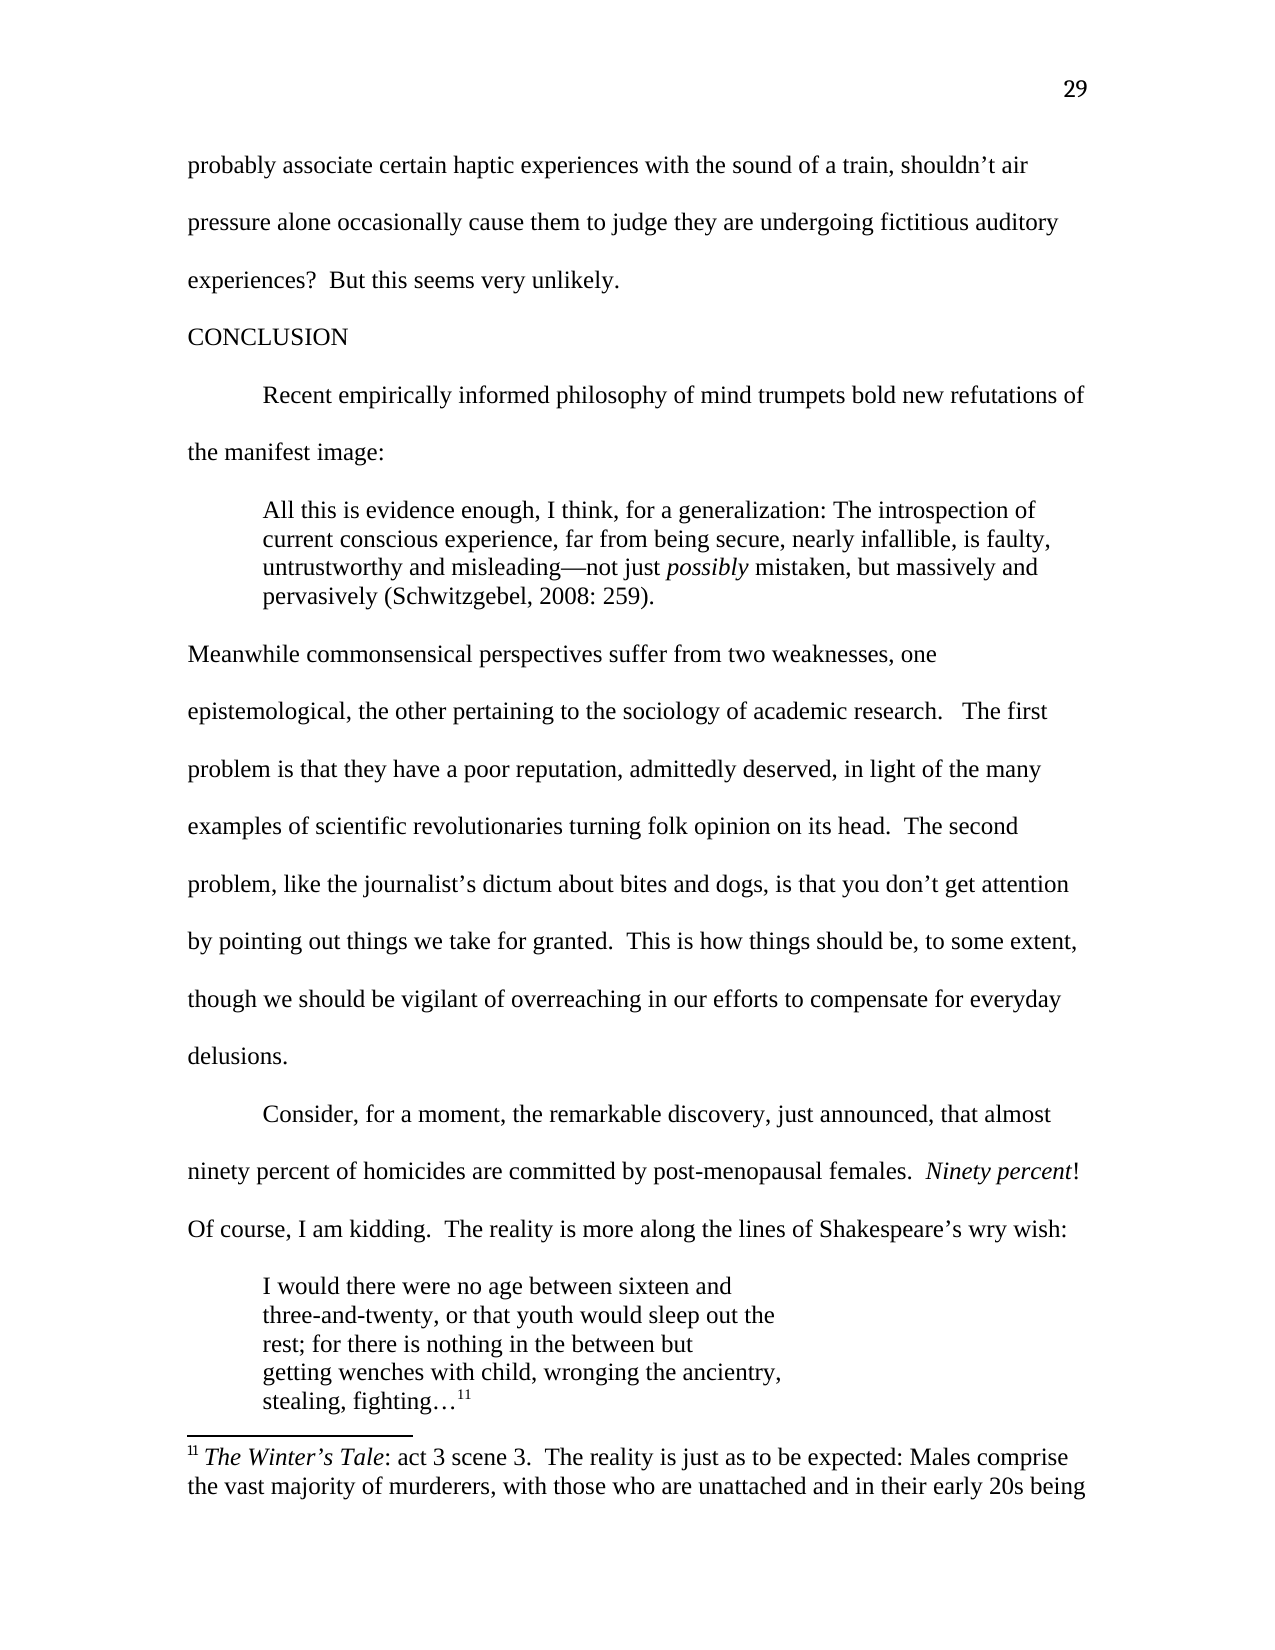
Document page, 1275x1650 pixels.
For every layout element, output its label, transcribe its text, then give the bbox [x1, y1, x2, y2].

text rest; for there is nothing in the between but [187, 1329, 1087, 1357]
text stealing, fighting… [187, 1386, 1087, 1415]
text All this is evidence enough, I think, for a generalization: The introspection of current conscious experience, far from being secure, nearly infallible, is faulty, untrustworthy and misleading—not just possibly mistaken, but massively and pervasively (Schwitzgebel, 2008: 259). [262, 495, 1087, 610]
text Recent empirically informed philosophy of mind trumpets bold new refutations of the manifest image: [187, 380, 1087, 466]
text I would there were no age between sixteen and [187, 1271, 1087, 1300]
text three-and-twenty, or that youth would sleep out the [187, 1300, 1087, 1329]
text Consider, for a moment, the remarkable discovery, just announced, that almost ninety percent of homicides are committed by post-menopausal females. Ninety percent! Of course, I am kidding. The reality is more along the lines of Shakespeare’s wry wish: [187, 1099, 1087, 1242]
text CONCLUSION [187, 322, 1087, 351]
text getting wenches with child, wronging the ancientry, [187, 1357, 1087, 1386]
text Meanwhile commonsensical perspectives suffer from two weaknesses, one epistemological, the other pertaining to the sociology of academic research. The first problem is that they have a poor reputation, admittedly deserved, in light of the many examples of scientific revolutionaries turning folk opinion on its head. The second problem, like the journalist’s dictum about bites and dogs, is that you don’t get attention by pointing out things we take for granted. This is how things should be, to some extent, though we should be vigilant of overreaching in our efforts to compensate for everyday delusions. [187, 639, 1087, 1070]
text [187, 150, 1087, 294]
